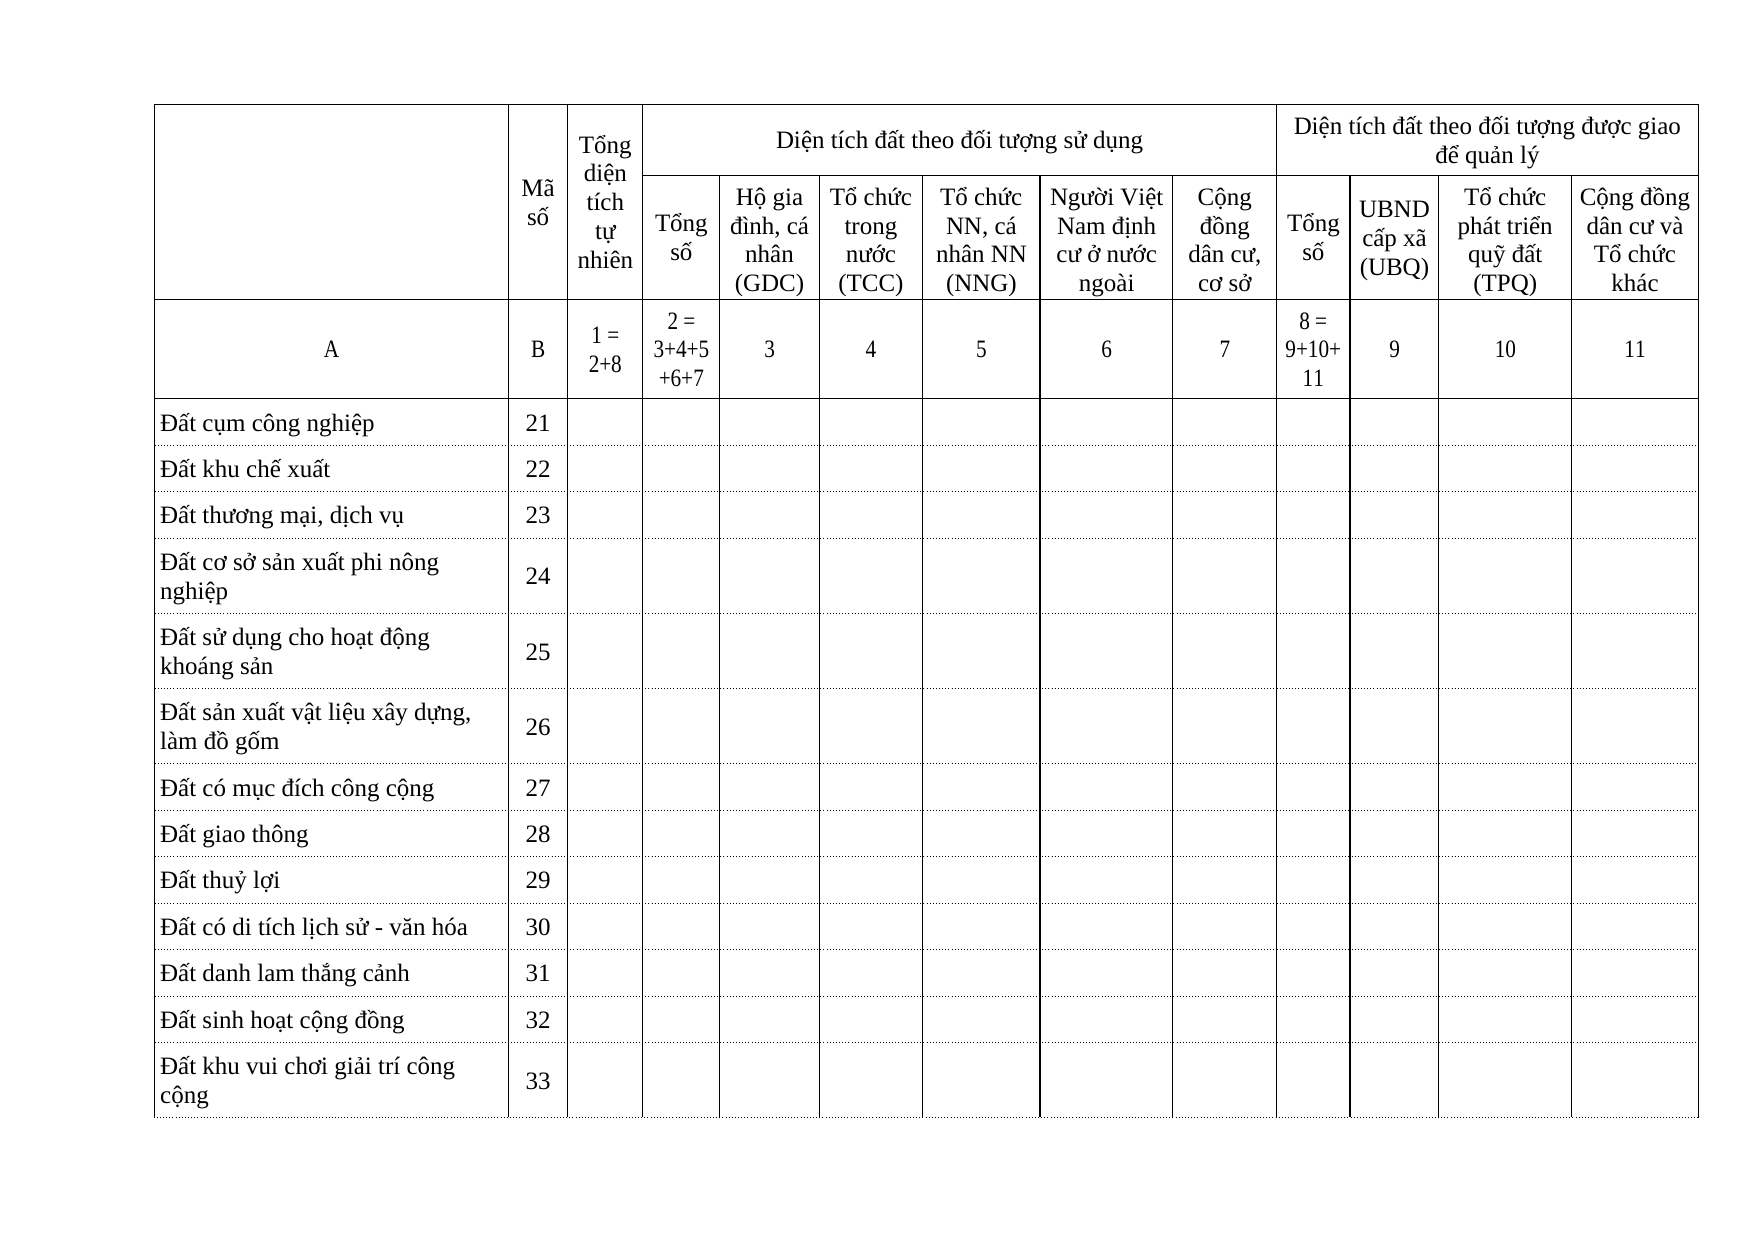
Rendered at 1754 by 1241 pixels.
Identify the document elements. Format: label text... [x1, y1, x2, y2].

table_cell [720, 810, 819, 856]
table_cell [568, 613, 642, 688]
table_cell 5 [923, 300, 1039, 398]
table_cell [923, 996, 1039, 1042]
table_cell Đất giao thông [155, 810, 508, 856]
table_cell [1351, 491, 1438, 538]
table_cell [1173, 810, 1276, 856]
table_cell 22 [509, 445, 567, 491]
table_cell [1572, 399, 1698, 445]
table_cell [643, 613, 719, 688]
table_cell [923, 538, 1039, 613]
table_cell [820, 763, 922, 810]
table_cell 27 [509, 763, 567, 810]
table_cell [1041, 763, 1172, 810]
table_cell 24 [509, 538, 567, 613]
table_cell [720, 491, 819, 538]
table_cell Đất danh lam thắng cảnh [155, 949, 508, 996]
table_cell [568, 949, 642, 996]
table_cell [1041, 949, 1172, 996]
table_cell [1351, 399, 1438, 445]
table_cell [1572, 538, 1698, 613]
table_cell [643, 903, 719, 949]
table_cell [1572, 763, 1698, 810]
table_cell [923, 445, 1039, 491]
table_cell [1041, 810, 1172, 856]
table_cell 3 [720, 300, 819, 398]
table_cell [1572, 1042, 1698, 1117]
table_cell [923, 688, 1039, 763]
table_cell [1351, 996, 1438, 1042]
table_cell Đất có mục đích công cộng [155, 763, 508, 810]
table_cell [1173, 538, 1276, 613]
table_cell [820, 810, 922, 856]
table_cell [820, 949, 922, 996]
table_cell [1277, 445, 1349, 491]
table_cell [568, 399, 642, 445]
table_cell [1277, 538, 1349, 613]
table_cell 30 [509, 903, 567, 949]
table_cell [643, 399, 719, 445]
table_cell [923, 399, 1039, 445]
table_cell Đất sử dụng cho hoạt động khoáng sản [155, 613, 508, 688]
table_cell [923, 763, 1039, 810]
table_cell [1173, 903, 1276, 949]
table_cell [1351, 688, 1438, 763]
table_cell [1572, 613, 1698, 688]
table_cell Đất thương mại, dịch vụ [155, 491, 508, 538]
table_cell 32 [509, 996, 567, 1042]
table_cell [1351, 763, 1438, 810]
table_cell 23 [509, 491, 567, 538]
table_cell [568, 491, 642, 538]
table_cell [1041, 399, 1172, 445]
table_cell [820, 538, 922, 613]
table_cell [643, 445, 719, 491]
table_cell [643, 538, 719, 613]
table_cell [1173, 399, 1276, 445]
table_cell Đất sinh hoạt cộng đồng [155, 996, 508, 1042]
table_cell [1173, 949, 1276, 996]
table_cell [820, 445, 922, 491]
table_cell [1439, 399, 1571, 445]
table_cell [923, 949, 1039, 996]
table_cell [1041, 688, 1172, 763]
table_cell [720, 445, 819, 491]
table_cell [643, 763, 719, 810]
table_cell 2 = 3+4+5+6+7 [643, 300, 719, 398]
table_cell [1439, 538, 1571, 613]
table_cell [820, 996, 922, 1042]
table_cell [1277, 949, 1349, 996]
table_cell Cộng đồng dân cư, cơ sở tôn giáo (CDS) [1173, 176, 1276, 298]
table_cell [820, 613, 922, 688]
table_cell 25 [509, 613, 567, 688]
table_cell [720, 688, 819, 763]
table_cell [1351, 613, 1438, 688]
table_cell [568, 538, 642, 613]
table_cell [568, 688, 642, 763]
table_cell [1041, 445, 1172, 491]
table_cell 11 [1572, 300, 1698, 398]
table_cell [1439, 445, 1571, 491]
table_cell Đất khu chế xuất [155, 445, 508, 491]
table_cell [720, 996, 819, 1042]
table_cell [923, 810, 1039, 856]
table_header Diện tích đất theo đối tượng sử dụng [643, 105, 1276, 175]
table_cell 1 = 2+8 [568, 300, 642, 398]
table_cell [568, 445, 642, 491]
table_cell [1572, 903, 1698, 949]
table_cell Đất thuỷ lợi [155, 856, 508, 903]
table_cell [1277, 903, 1349, 949]
table_cell [1277, 856, 1349, 903]
table_cell [568, 1042, 642, 1117]
table_cell [923, 491, 1039, 538]
table_cell [1572, 810, 1698, 856]
table_cell Người Việt Nam định cư ở nước ngoài (CNN) [1041, 176, 1172, 298]
table_cell A [155, 300, 508, 398]
table_cell [923, 613, 1039, 688]
table_cell Tổng số [1277, 176, 1349, 298]
table_cell 6 [1041, 300, 1172, 398]
table_cell [1439, 856, 1571, 903]
table_cell [720, 856, 819, 903]
table_cell [568, 810, 642, 856]
table_cell [720, 538, 819, 613]
table_cell 33 [509, 1042, 567, 1117]
table_cell [643, 856, 719, 903]
table_cell 8 = 9+10+11 [1277, 300, 1349, 398]
table_cell Đất cơ sở sản xuất phi nông nghiệp [155, 538, 508, 613]
table_cell [923, 903, 1039, 949]
table_cell [1439, 491, 1571, 538]
table_cell Hộ gia đình, cá nhân (GDC) [720, 176, 819, 298]
table_cell 26 [509, 688, 567, 763]
table_cell [720, 763, 819, 810]
table_cell [1351, 810, 1438, 856]
table_cell 9 [1351, 300, 1438, 398]
table_cell [1572, 445, 1698, 491]
table_cell [1041, 491, 1172, 538]
table_cell [1351, 538, 1438, 613]
table_cell [1572, 949, 1698, 996]
table_cell 21 [509, 399, 567, 445]
table_header Diện tích đất theo đối tượng được giao để quản lý [1277, 105, 1698, 175]
table_header Mã số [509, 105, 567, 298]
table_cell [1173, 763, 1276, 810]
table_cell [643, 810, 719, 856]
table_cell 28 [509, 810, 567, 856]
table_cell [1439, 688, 1571, 763]
table_cell [568, 856, 642, 903]
table_cell 29 [509, 856, 567, 903]
table_cell [1572, 688, 1698, 763]
table_cell [1351, 903, 1438, 949]
table_cell Tổ chức phát triển quỹ đất (TPQ) [1439, 176, 1571, 298]
table_cell [643, 688, 719, 763]
table_cell Tổng số [643, 176, 719, 298]
table_header [155, 105, 508, 298]
table_cell [643, 491, 719, 538]
table_cell [820, 491, 922, 538]
table_cell [1439, 996, 1571, 1042]
table_cell [1277, 996, 1349, 1042]
table_cell Tổ chức NN, cá nhân NN (NNG) [923, 176, 1039, 298]
table_cell [923, 1042, 1039, 1117]
table_cell [820, 1042, 922, 1117]
table_cell [1439, 949, 1571, 996]
table_cell [1439, 1042, 1571, 1117]
table_cell [1041, 1042, 1172, 1117]
table_cell [1572, 856, 1698, 903]
table_cell [643, 1042, 719, 1117]
table_cell [1041, 996, 1172, 1042]
table_cell [720, 613, 819, 688]
table_cell [720, 1042, 819, 1117]
table_cell [1572, 996, 1698, 1042]
table_cell Tổ chức trong nước (TCC) [820, 176, 922, 298]
table_cell [1173, 856, 1276, 903]
table_cell [568, 903, 642, 949]
table_cell Đất có di tích lịch sử - văn hóa [155, 903, 508, 949]
table_cell 10 [1439, 300, 1571, 398]
table_cell [820, 856, 922, 903]
table_cell [1173, 688, 1276, 763]
table_header Tổng diện tích tự nhiên [568, 105, 642, 298]
table_cell 7 [1173, 300, 1276, 398]
table_cell [1041, 613, 1172, 688]
table_cell Đất sản xuất vật liệu xây dựng, làm đồ gốm [155, 688, 508, 763]
table_cell [643, 949, 719, 996]
table_cell [1351, 1042, 1438, 1117]
table_cell [1277, 810, 1349, 856]
table_cell [1277, 613, 1349, 688]
table_cell [1351, 856, 1438, 903]
table_cell [1277, 491, 1349, 538]
table_cell [1173, 445, 1276, 491]
table_cell Đất cụm công nghiệp [155, 399, 508, 445]
table_cell [1277, 688, 1349, 763]
table_cell [1173, 1042, 1276, 1117]
table_cell [720, 949, 819, 996]
table_cell [1041, 538, 1172, 613]
table_cell UBND cấp xã (UBQ) [1351, 176, 1438, 298]
table_cell [1173, 491, 1276, 538]
table_cell [1439, 810, 1571, 856]
table_cell 4 [820, 300, 922, 398]
table_cell B [509, 300, 567, 398]
table_cell [1173, 613, 1276, 688]
table_cell [1277, 399, 1349, 445]
table_cell [820, 903, 922, 949]
table_cell [1439, 613, 1571, 688]
table_cell [1439, 903, 1571, 949]
table_cell [1439, 763, 1571, 810]
table_cell Đất khu vui chơi giải trí công cộng [155, 1042, 508, 1117]
table_cell [720, 399, 819, 445]
table_cell Cộng đồng dân cư và Tổ chức khác (TKQ) [1572, 176, 1698, 298]
table_cell [923, 856, 1039, 903]
table_cell [568, 996, 642, 1042]
table_cell [1277, 763, 1349, 810]
table_cell [1041, 856, 1172, 903]
table_cell 31 [509, 949, 567, 996]
table_cell [820, 688, 922, 763]
table_cell [1041, 903, 1172, 949]
table_cell [720, 903, 819, 949]
table_cell [1572, 491, 1698, 538]
table_cell [643, 996, 719, 1042]
table_cell [1351, 949, 1438, 996]
table_cell [1351, 445, 1438, 491]
table_cell [1173, 996, 1276, 1042]
table_cell [820, 399, 922, 445]
table_cell [568, 763, 642, 810]
table_cell [1277, 1042, 1349, 1117]
